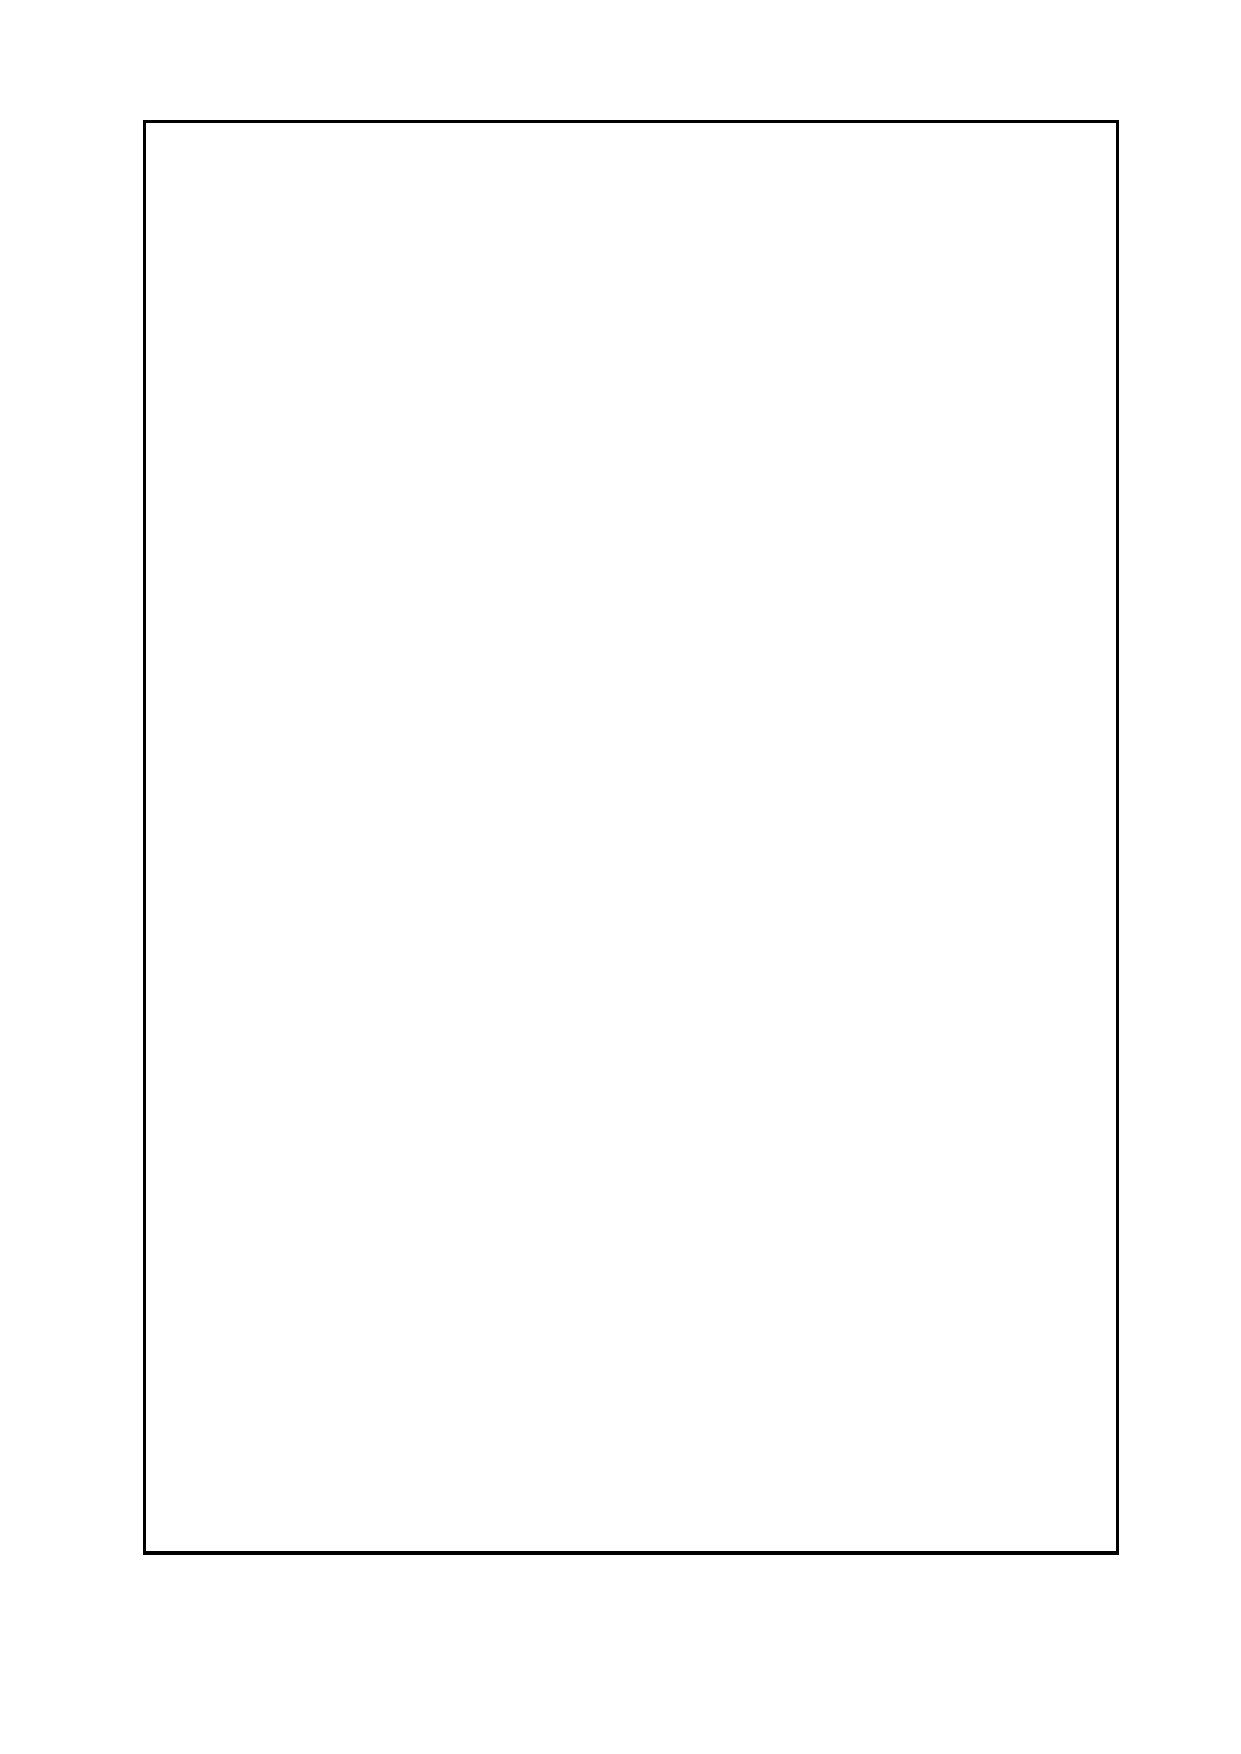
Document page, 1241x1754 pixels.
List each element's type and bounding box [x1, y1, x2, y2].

table_header [146, 123, 1116, 1551]
